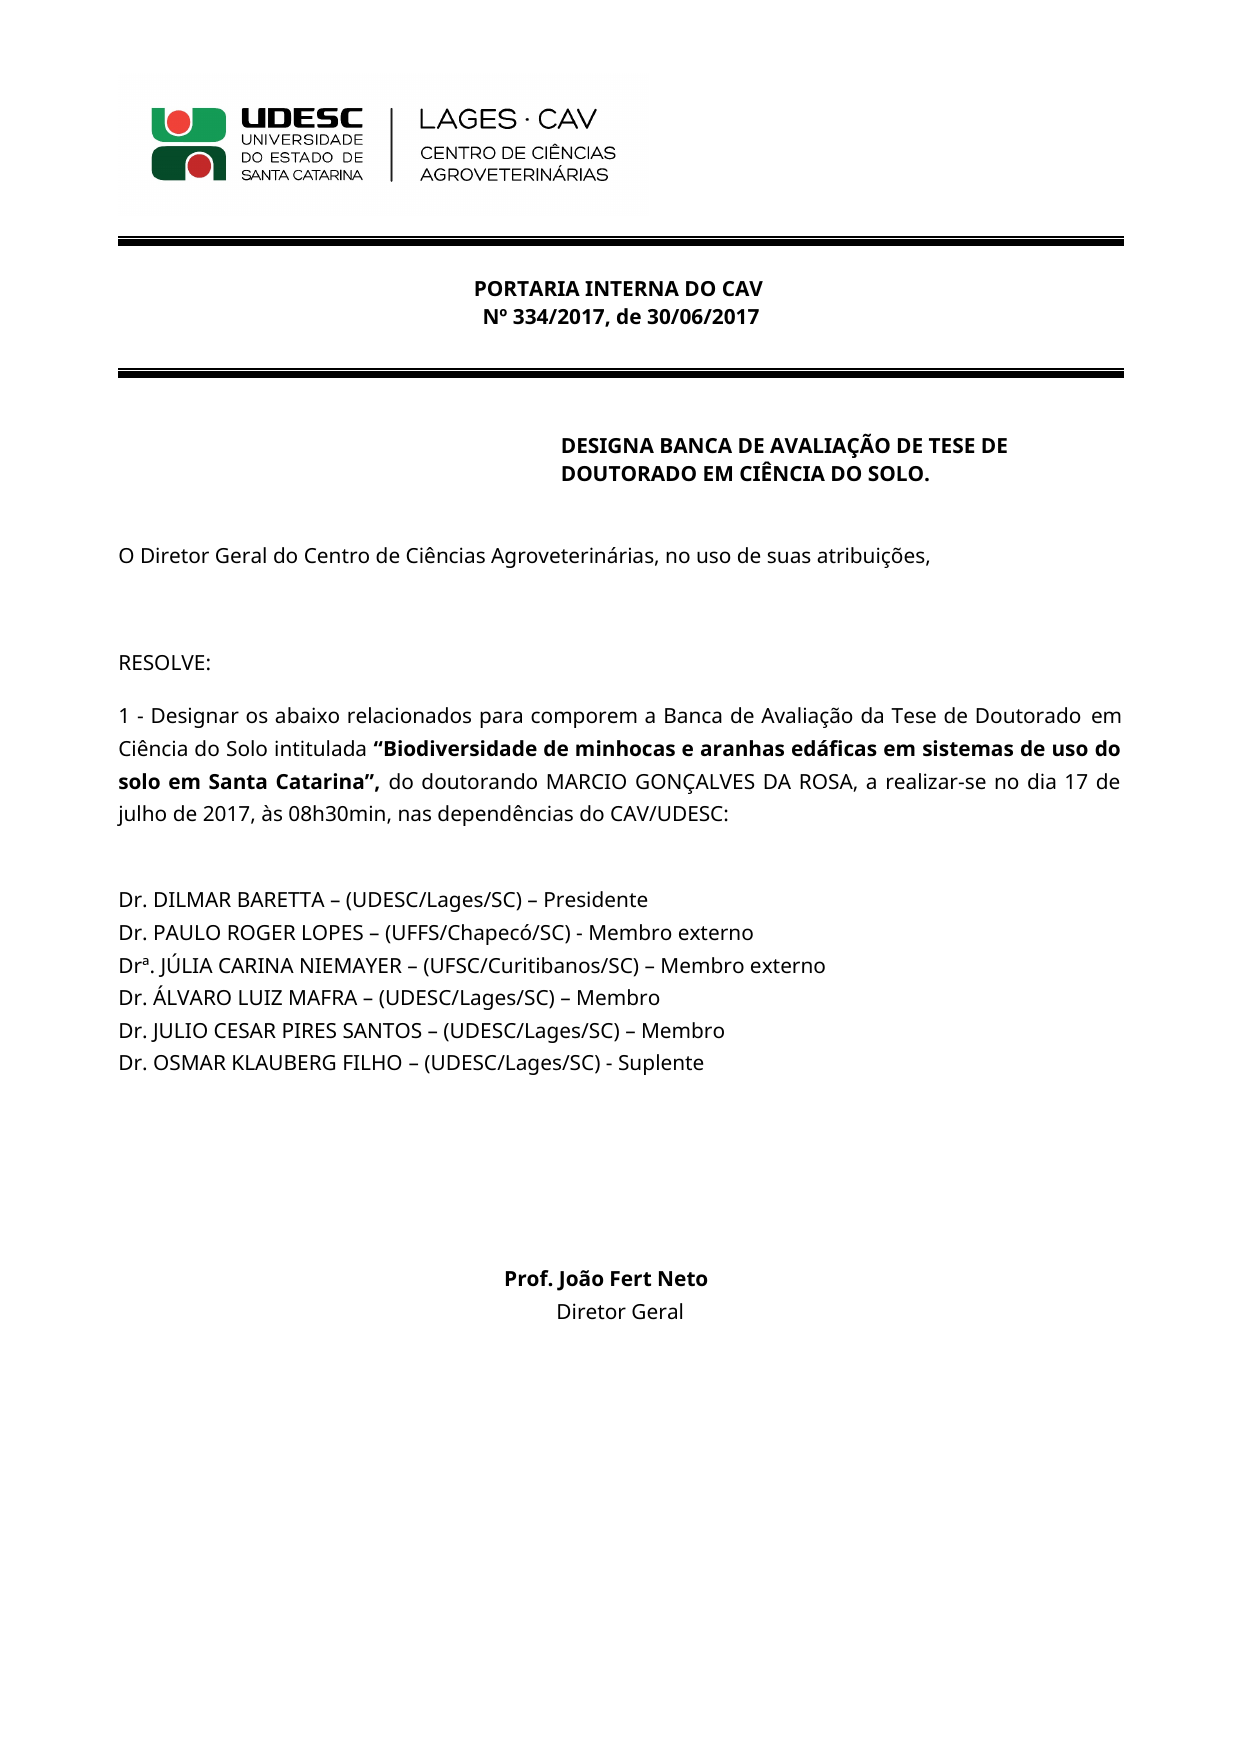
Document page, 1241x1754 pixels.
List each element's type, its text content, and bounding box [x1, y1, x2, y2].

text Dr. OSMAR KLAUBERG FILHO – (UDESC/Lages/SC) - Suplente [118, 1048, 1122, 1077]
text O Diretor Geral do Centro de Ciências Agroveterinárias, no uso de suas atribuições, [118, 541, 1122, 570]
text Diretor Geral [118, 1297, 1122, 1325]
text Drª. JÚLIA CARINA NIEMAYER – (UFSC/Curitibanos/SC) – Membro externo [118, 951, 1122, 979]
text Dr. JULIO CESAR PIRES SANTOS – (UDESC/Lages/SC) – Membro [118, 1016, 1122, 1044]
picture [118, 73, 649, 216]
table_header PORTARIA INTERNA DO CAV Nº 334/2017, de 30/06/2017 [118, 246, 1123, 368]
text Dr. PAULO ROGER LOPES – (UFFS/Chapecó/SC) - Membro externo [118, 918, 1122, 947]
text 1 - Designar os abaixo relacionados para comporem a Banca de Avaliação da Tese de Doutorado em Ciência do Solo intitulada “Biodiversidade de minhocas e aranhas edáficas em sistemas de uso do solo em Santa Catarina”, do doutorando MARCIO GONÇALVES DA ROSA, a realizar-se no dia 17 de julho de 2017, às 08h30min, nas dependências do CAV/UDESC: [118, 702, 1122, 828]
text RESOLVE: [118, 648, 1122, 677]
text Dr. DILMAR BARETTA – (UDESC/Lages/SC) – Presidente [118, 886, 1122, 914]
text DESIGNA BANCA DE AVALIAÇÃO DE TESE DE DOUTORADO EM CIÊNCIA DO SOLO. [561, 431, 1122, 488]
text Dr. ÁLVARO LUIZ MAFRA – (UDESC/Lages/SC) – Membro [118, 983, 1122, 1012]
text Prof. João Fert Neto [418, 1264, 1122, 1293]
